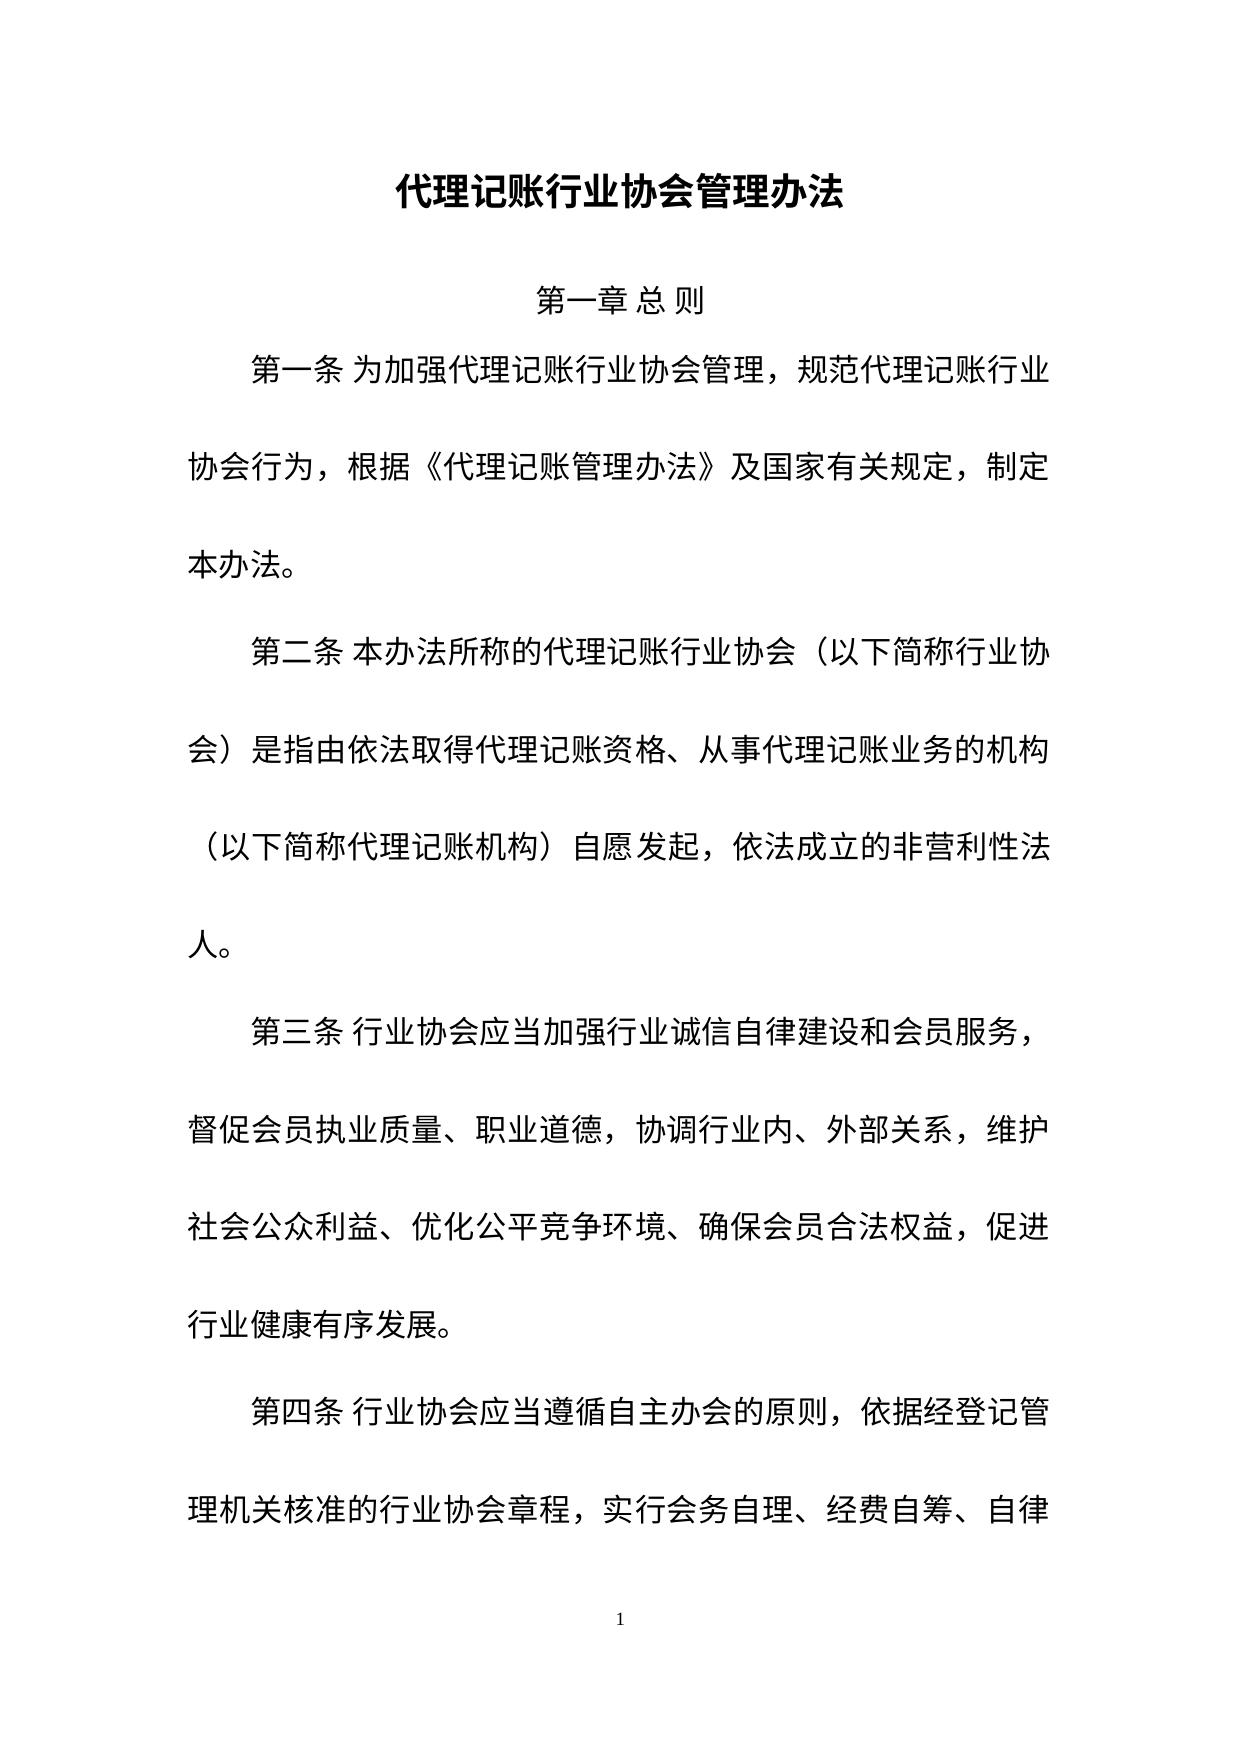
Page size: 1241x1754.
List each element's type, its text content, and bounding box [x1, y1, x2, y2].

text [187, 1378, 1053, 1540]
text 第一条 为加强代理记账行业协会管理，规范代理记账行业协会行为，根据《代理记账管理办法》及国家有关规定，制定本办法。 [187, 335, 1053, 595]
text 第三条 行业协会应当加强行业诚信自律建设和会员服务，督促会员执业质量、职业道德，协调行业内、外部关系，维护社会公众利益、优化公平竞争环境、确保会员合法权益，促进行业健康有序发展。 [187, 997, 1053, 1355]
text 第二条 本办法所称的代理记账行业协会（以下简称行业协会）是指由依法取得代理记账资格、从事代理记账业务的机构（以下简称代理记账机构）自愿发起，依法成立的非营利性法人。 [187, 617, 1053, 975]
text 第一章 总 则 [187, 276, 1053, 321]
text 代理记账行业协会管理办法 [187, 162, 1053, 216]
